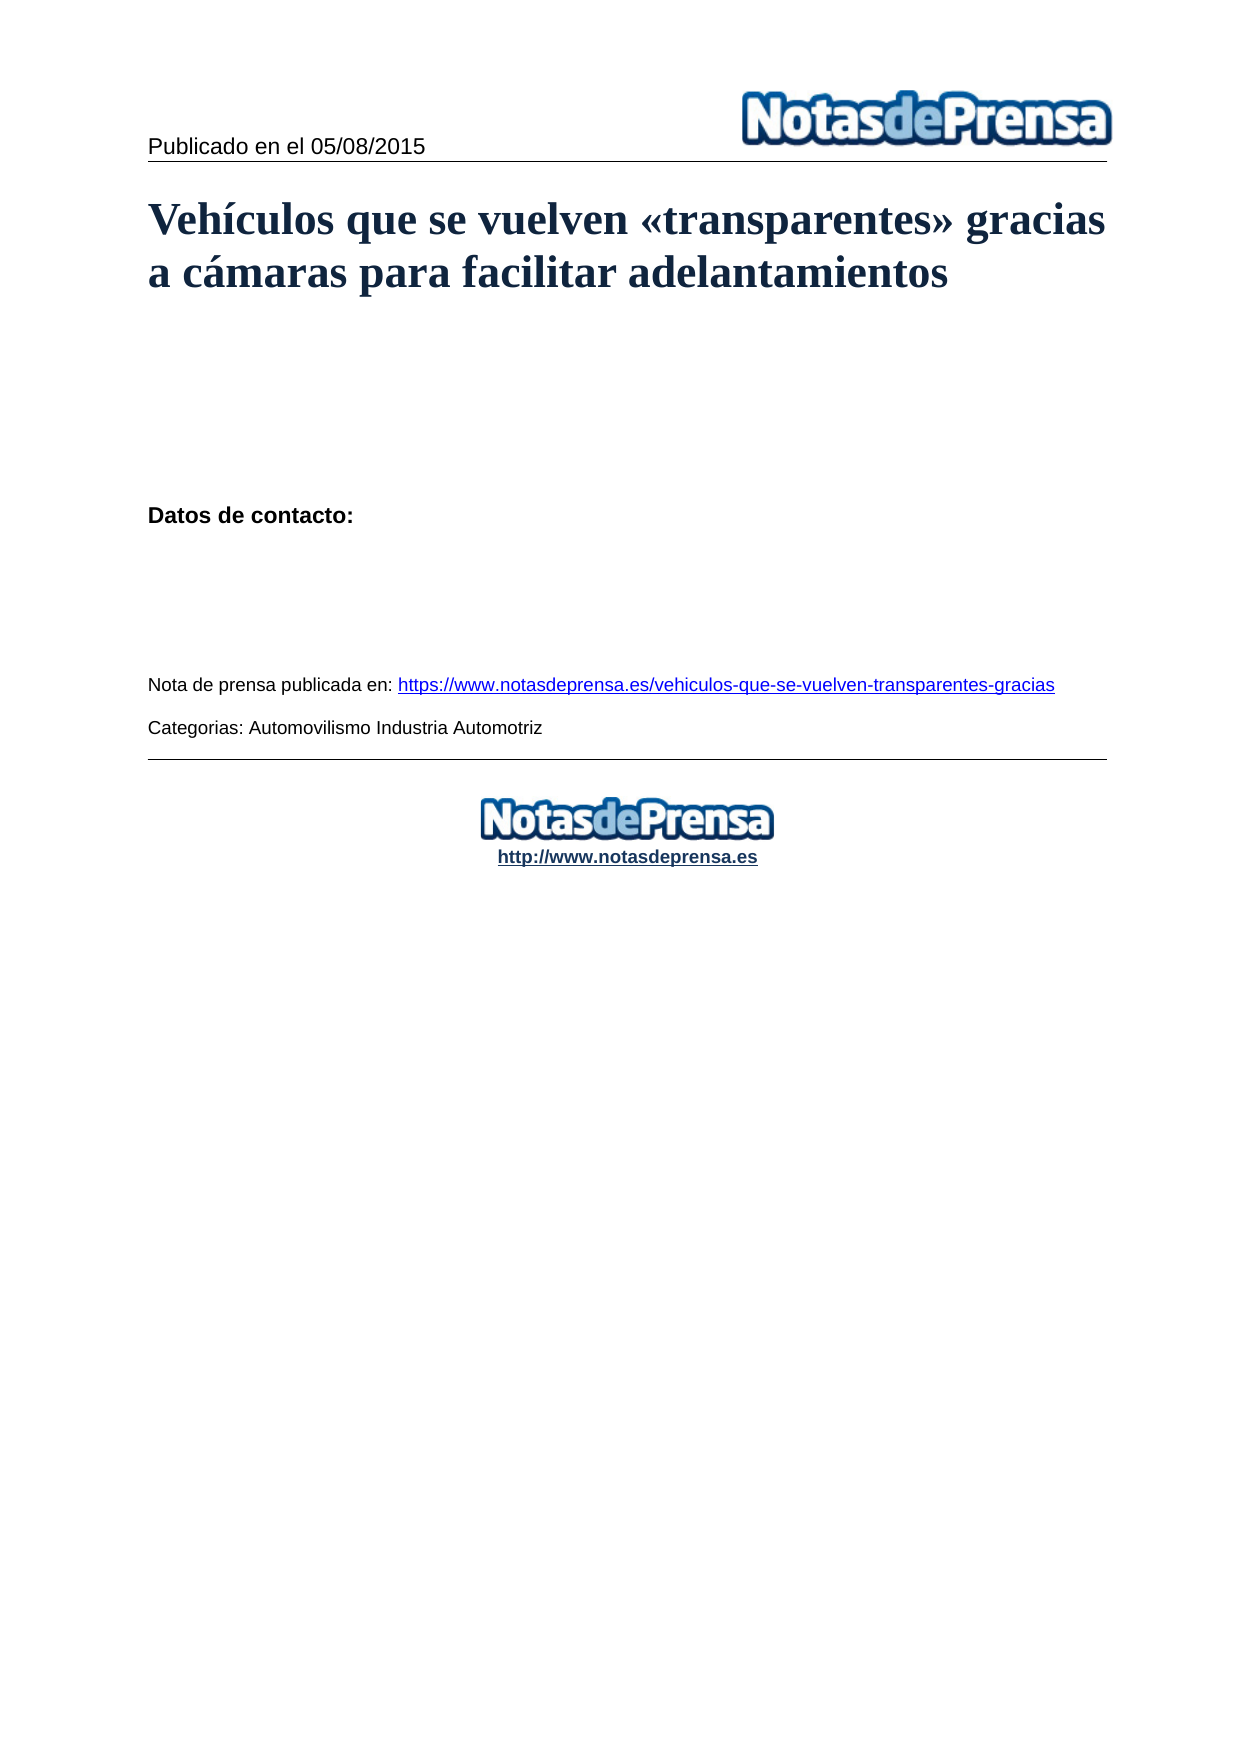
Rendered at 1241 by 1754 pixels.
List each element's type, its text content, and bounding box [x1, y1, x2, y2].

text Nota de prensa publicada en: https://www.notasdeprensa.es/vehiculos-que-se-vuelven-transparentes-gracias [148, 674, 1107, 696]
text Datos de contacto: [148, 502, 1107, 529]
text http://www.notasdeprensa.es [148, 846, 1107, 868]
text Categorias: Automovilismo Industria Automotriz [148, 717, 1107, 738]
subtitle Vehículos que se vuelven «transparentes» gracias a cámaras para facilitar adelantamientos [148, 192, 1107, 297]
picture [742, 90, 1113, 148]
picture [480, 796, 775, 842]
text Publicado en el 05/08/2015 [148, 133, 1107, 161]
